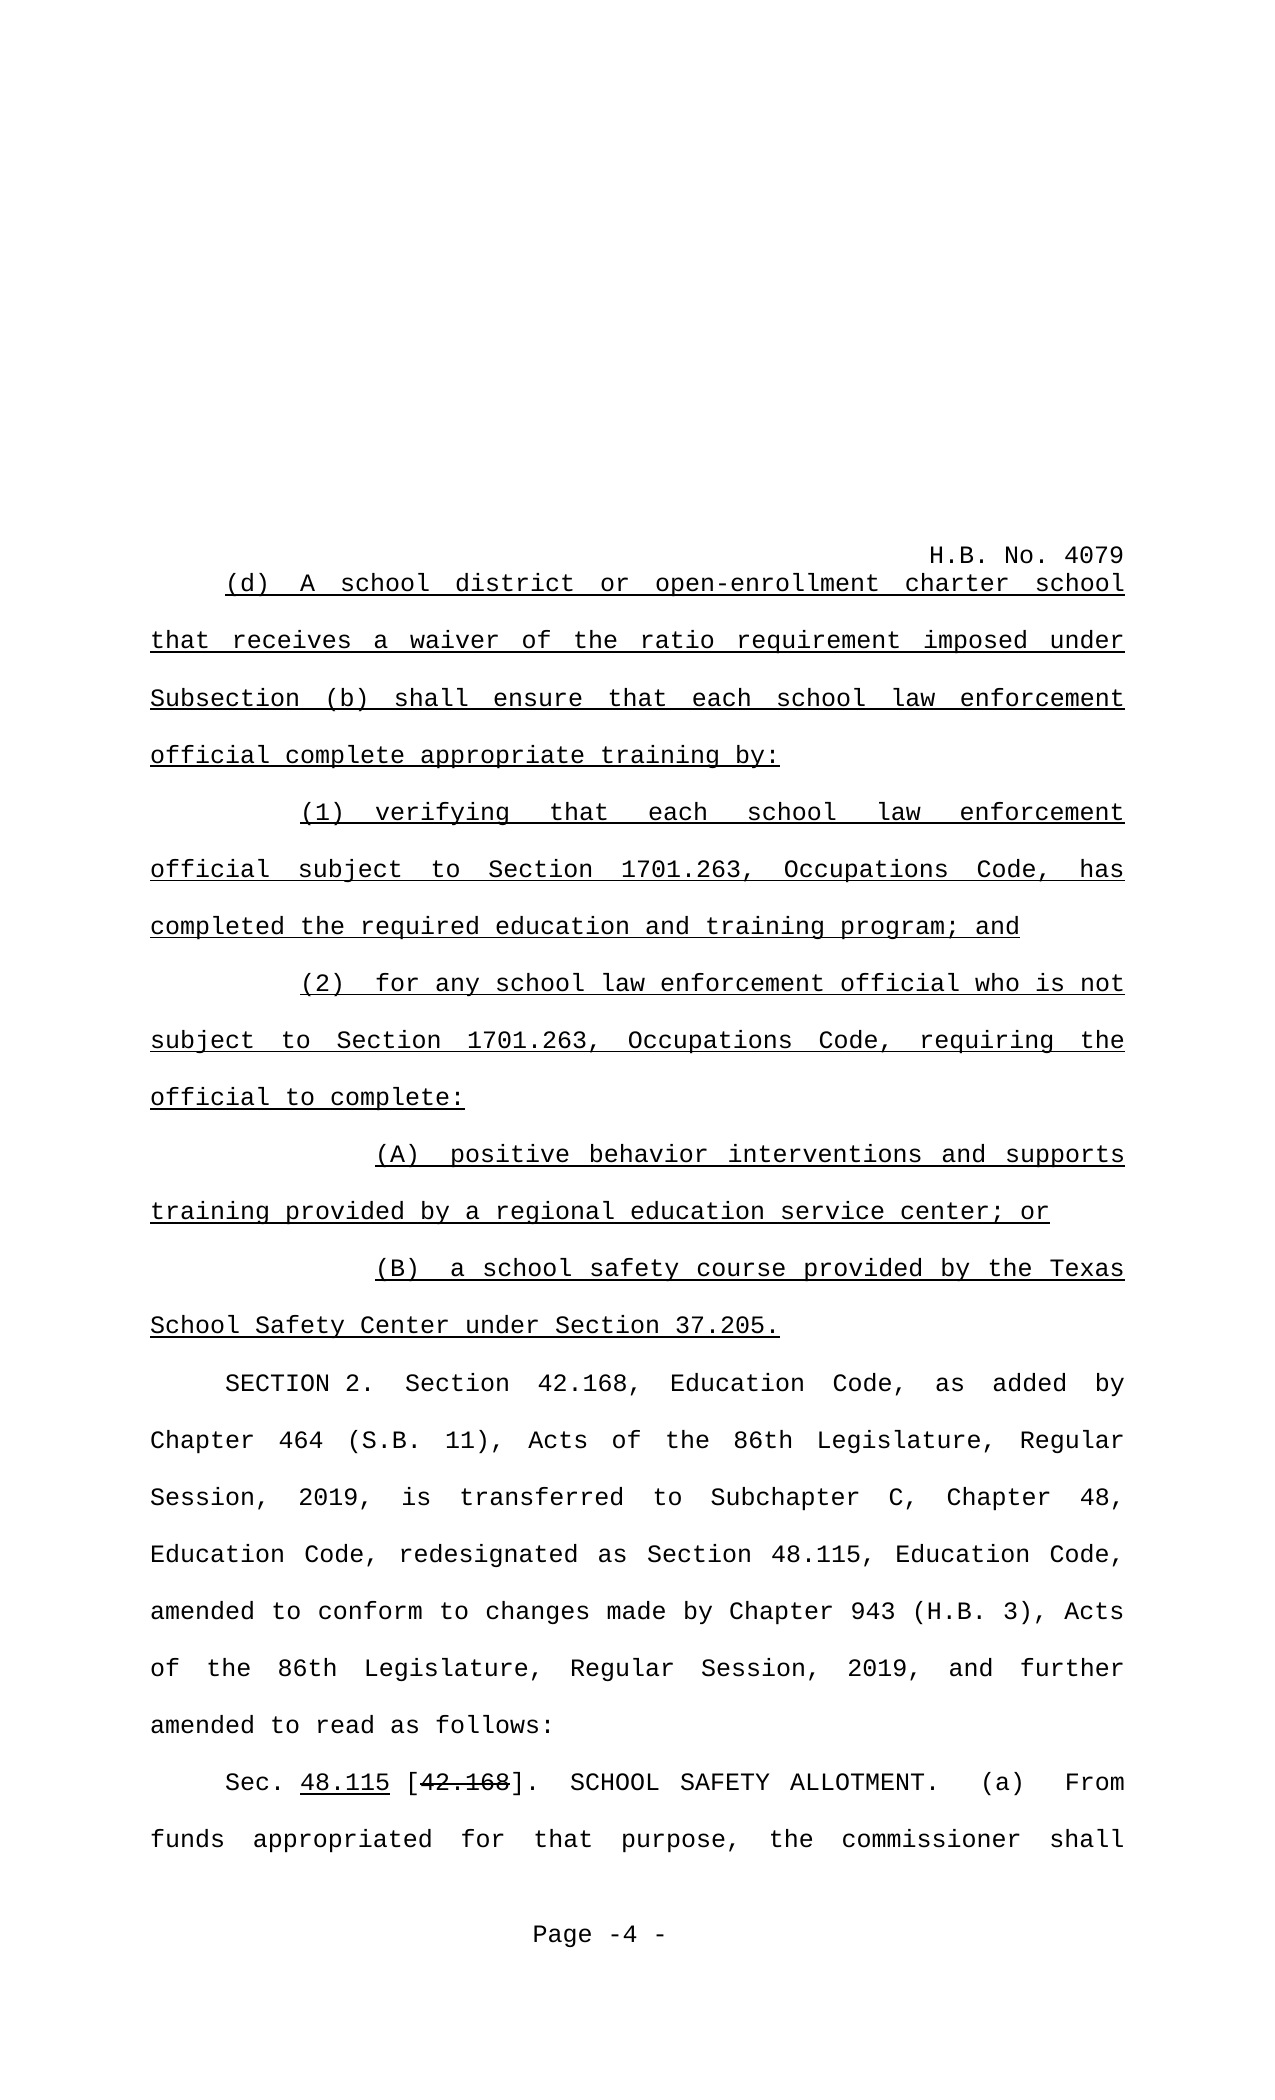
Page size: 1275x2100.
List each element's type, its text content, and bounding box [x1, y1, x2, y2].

text (d) A school district or open-enrollment charter school that receives a waiver of the ratio requirement imposed under Subsection (b) shall ensure that each school law enforcement official complete appropriate training by: [150, 653, 1125, 708]
text (d) A school district or open-enrollment charter school that receives a waiver of the ratio requirement imposed under Subsection (b) shall ensure that each school law enforcement official complete appropriate training by: [150, 571, 1125, 651]
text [150, 1769, 1125, 1855]
text (A) positive behavior interventions and supports training provided by a regional education service center; or [150, 1142, 1125, 1227]
text SECTION 2. Section 42.168, Education Code, as added by Chapter 464 (S.B. 11), Acts of the 86th Legislature, Regular Session, 2019, is transferred to Subchapter C, Chapter 48, Education Code, redesignated as Section 48.115, Education Code, amended to conform to changes made by Chapter 943 (H.B. 3), Acts of the 86th Legislature, Regular Session, 2019, and further amended to read as follows: [150, 1370, 1125, 1741]
text (d) A school district or open-enrollment charter school that receives a waiver of the ratio requirement imposed under Subsection (b) shall ensure that each school law enforcement official complete appropriate training by: [150, 710, 1125, 771]
text (1) verifying that each school law enforcement official subject to Section 1701.263, Occupations Code, has completed the required education and training program; and [150, 881, 1125, 942]
text (2) for any school law enforcement official who is not subject to Section 1701.263, Occupations Code, requiring the official to complete: [150, 1052, 1125, 1113]
text (2) for any school law enforcement official who is not subject to Section 1701.263, Occupations Code, requiring the official to complete: [150, 970, 1125, 1051]
text (B) a school safety course provided by the Texas School Safety Center under Section 37.205. [150, 1256, 1125, 1341]
text (1) verifying that each school law enforcement official subject to Section 1701.263, Occupations Code, has completed the required education and training program; and [150, 799, 1125, 880]
